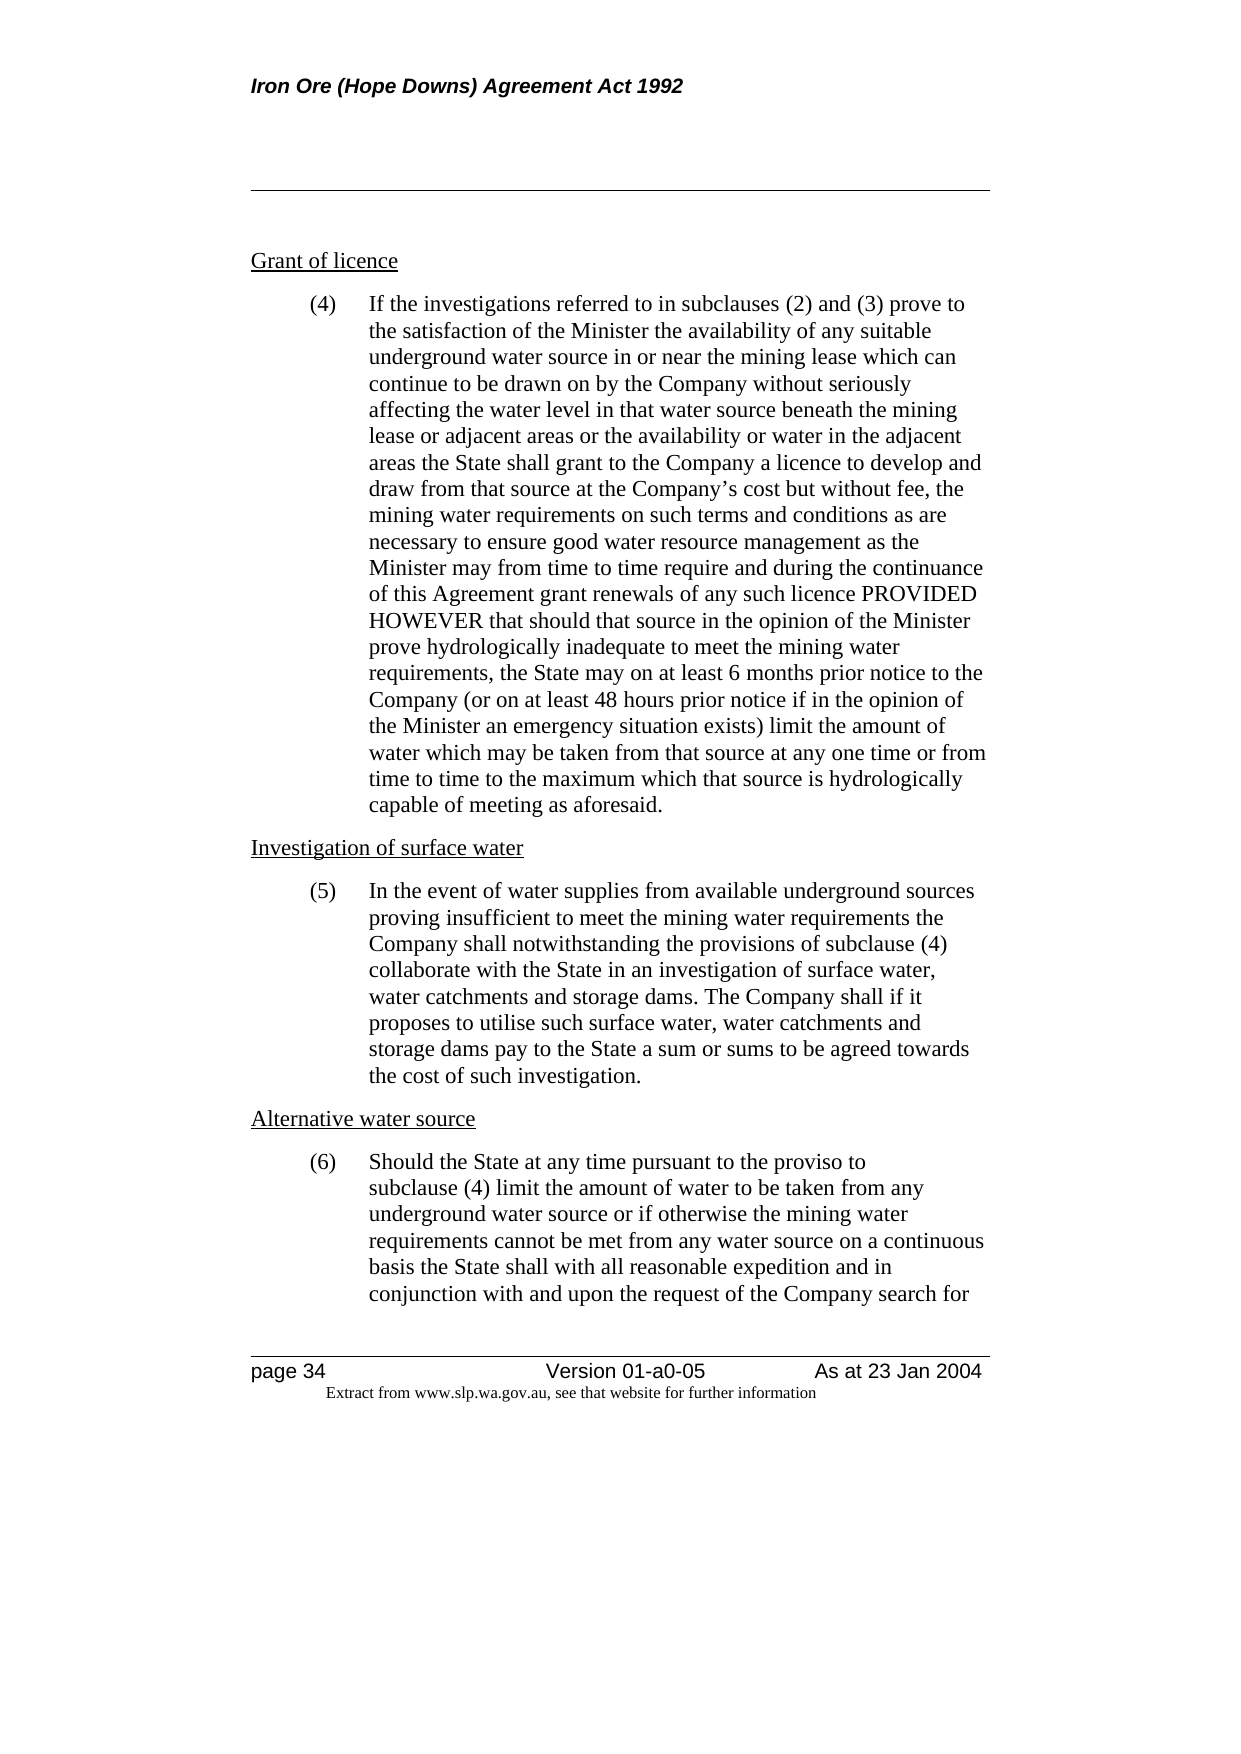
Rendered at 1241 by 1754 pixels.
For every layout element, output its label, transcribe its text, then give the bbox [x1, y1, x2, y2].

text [251, 1148, 990, 1306]
text Investigation of surface water [251, 834, 990, 861]
text (4) If the investigations referred to in subclauses (2) and (3) prove to the satisfaction of the Minister the availability of any suitable underground water source in or near the mining lease which can continue to be drawn on by the Company without seriously affecting the water level in that water source beneath the mining lease or adjacent areas or the availability or water in the adjacent areas the State shall grant to the Company a licence to develop and draw from that source at the Company’s cost but without fee, the mining water requirements on such terms and conditions as are necessary to ensure good water resource management as the Minister may from time to time require and during the continuance of this Agreement grant renewals of any such licence PROVIDED HOWEVER that should that source in the opinion of the Minister prove hydrologically inadequate to meet the mining water requirements, the State may on at least 6 months prior notice to the Company (or on at least 48 hours prior notice if in the opinion of the Minister an emergency situation exists) limit the amount of water which may be taken from that source at any one time or from time to time to the maximum which that source is hydrologically capable of meeting as aforesaid. [251, 291, 990, 818]
text Grant of licence [251, 247, 990, 274]
text (5) In the event of water supplies from available underground sources proving insufficient to meet the mining water requirements the Company shall notwithstanding the provisions of subclause (4) collaborate with the State in an investigation of surface water, water catchments and storage dams. The Company shall if it proposes to utilise such surface water, water catchments and storage dams pay to the State a sum or sums to be agreed towards the cost of such investigation. [251, 877, 990, 1088]
text Alternative water source [251, 1105, 990, 1131]
